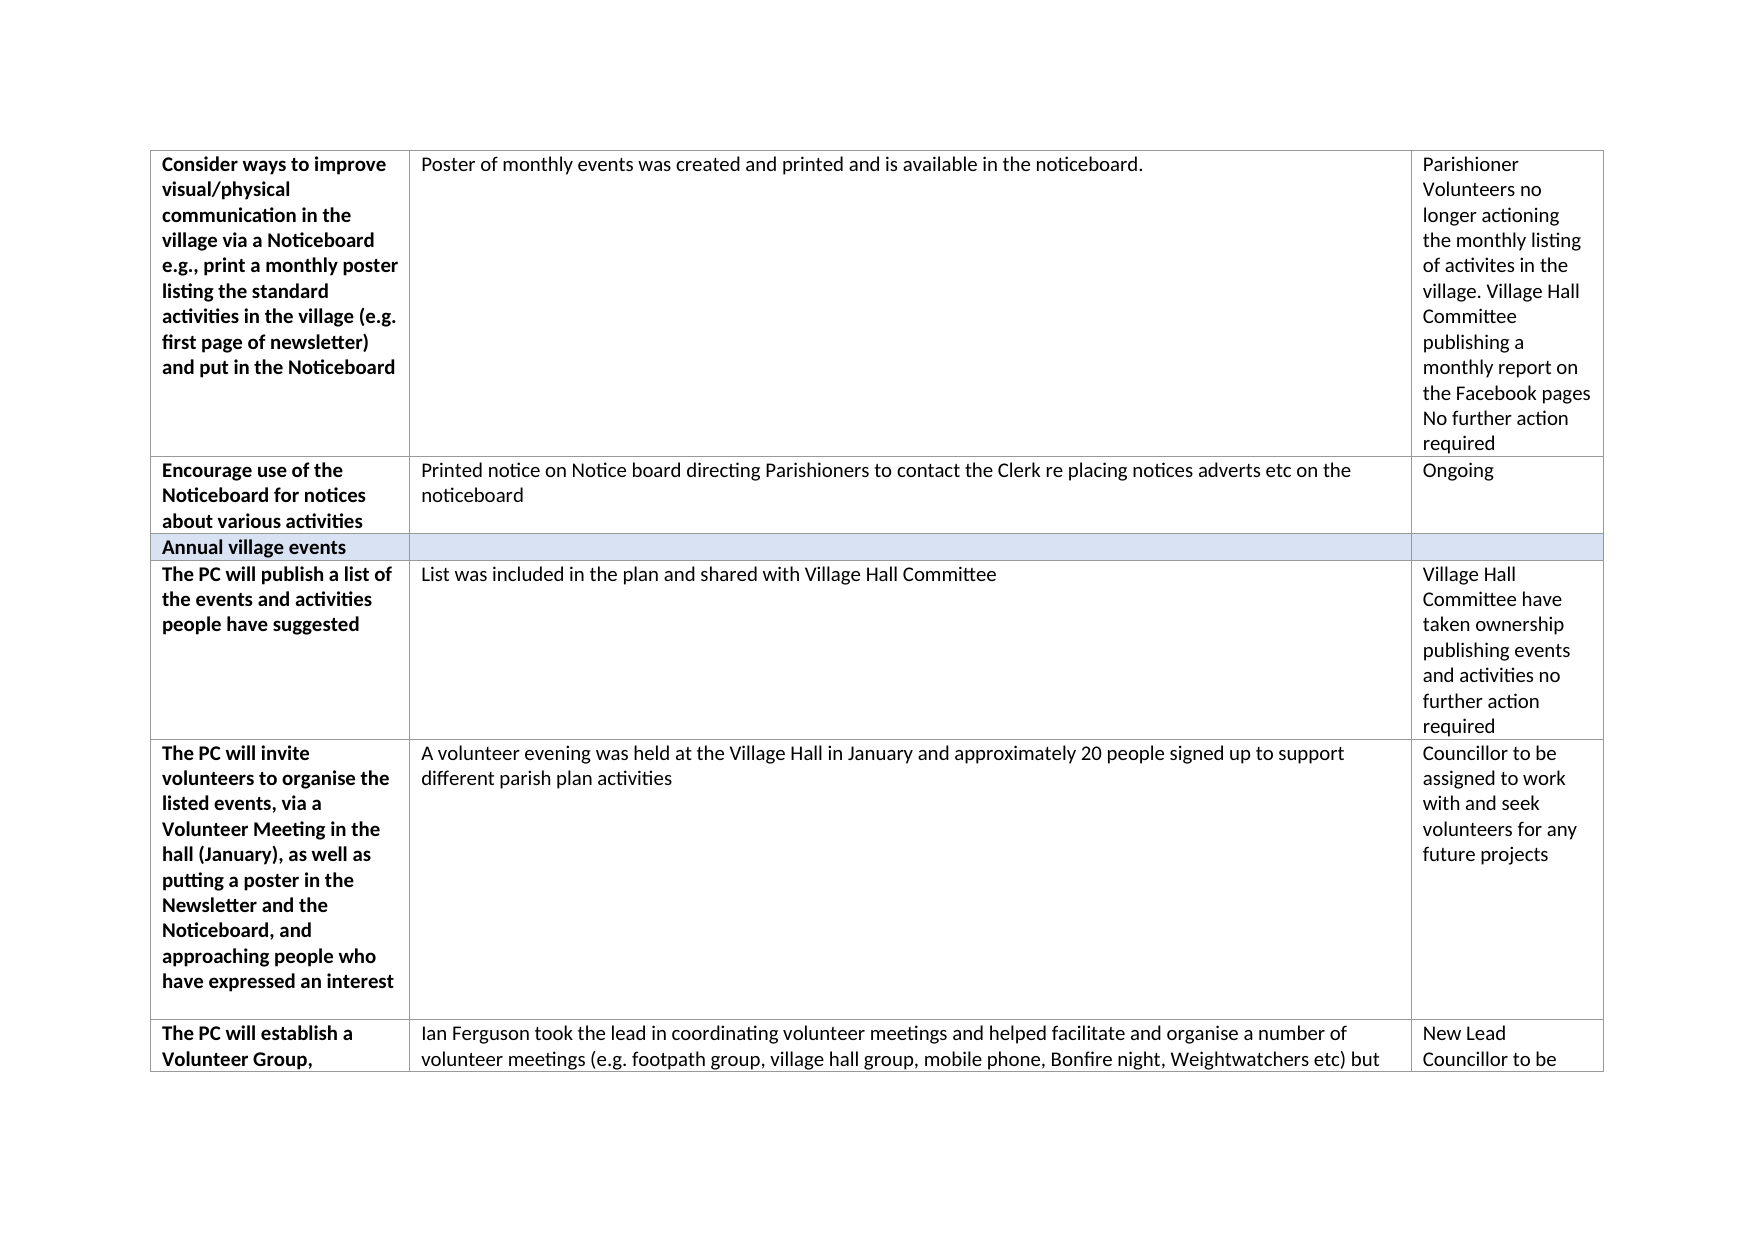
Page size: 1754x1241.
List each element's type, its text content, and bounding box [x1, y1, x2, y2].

table_cell Consider ways to improve visual/physical communication in the village via a Noticeboard e.g., print a monthly poster listing the standard activities in the village (e.g. first page of newsletter) and put in the Noticeboard [151, 151, 409, 456]
table_cell Village Hall Committee have taken ownership publishing events and activities no further action required [1412, 561, 1603, 739]
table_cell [1412, 1020, 1603, 1071]
table_cell Councillor to be assigned to work with and seek volunteers for any future projects [1412, 740, 1603, 1019]
table_cell Ongoing [1412, 457, 1603, 533]
table_cell List was included in the plan and shared with Village Hall Committee [410, 561, 1411, 739]
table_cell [151, 1020, 409, 1071]
table_cell Encourage use of the Noticeboard for notices about various activities [151, 457, 409, 533]
table_cell The PC will publish a list of the events and activities people have suggested [151, 561, 409, 739]
table_cell Annual village events [151, 534, 409, 560]
table_cell A volunteer evening was held at the Village Hall in January and approximately 20 people signed up to support different parish plan activities [410, 740, 1411, 1019]
table_cell [1412, 534, 1603, 560]
table_cell Poster of monthly events was created and printed and is available in the noticeboard. [410, 151, 1411, 456]
table_cell [410, 534, 1411, 560]
table_cell Parishioner Volunteers no longer actioning the monthly listing of activites in the village. Village Hall Committee publishing a monthly report on the Facebook pages No further action required [1412, 151, 1603, 456]
table_cell The PC will invite volunteers to organise the listed events, via a Volunteer Meeting in the hall (January), as well as putting a poster in the Newsletter and the Noticeboard, and approaching people who have expressed an interest [151, 740, 409, 1019]
table_cell Printed notice on Notice board directing Parishioners to contact the Clerk re placing notices adverts etc on the noticeboard [410, 457, 1411, 533]
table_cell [410, 1020, 1411, 1071]
